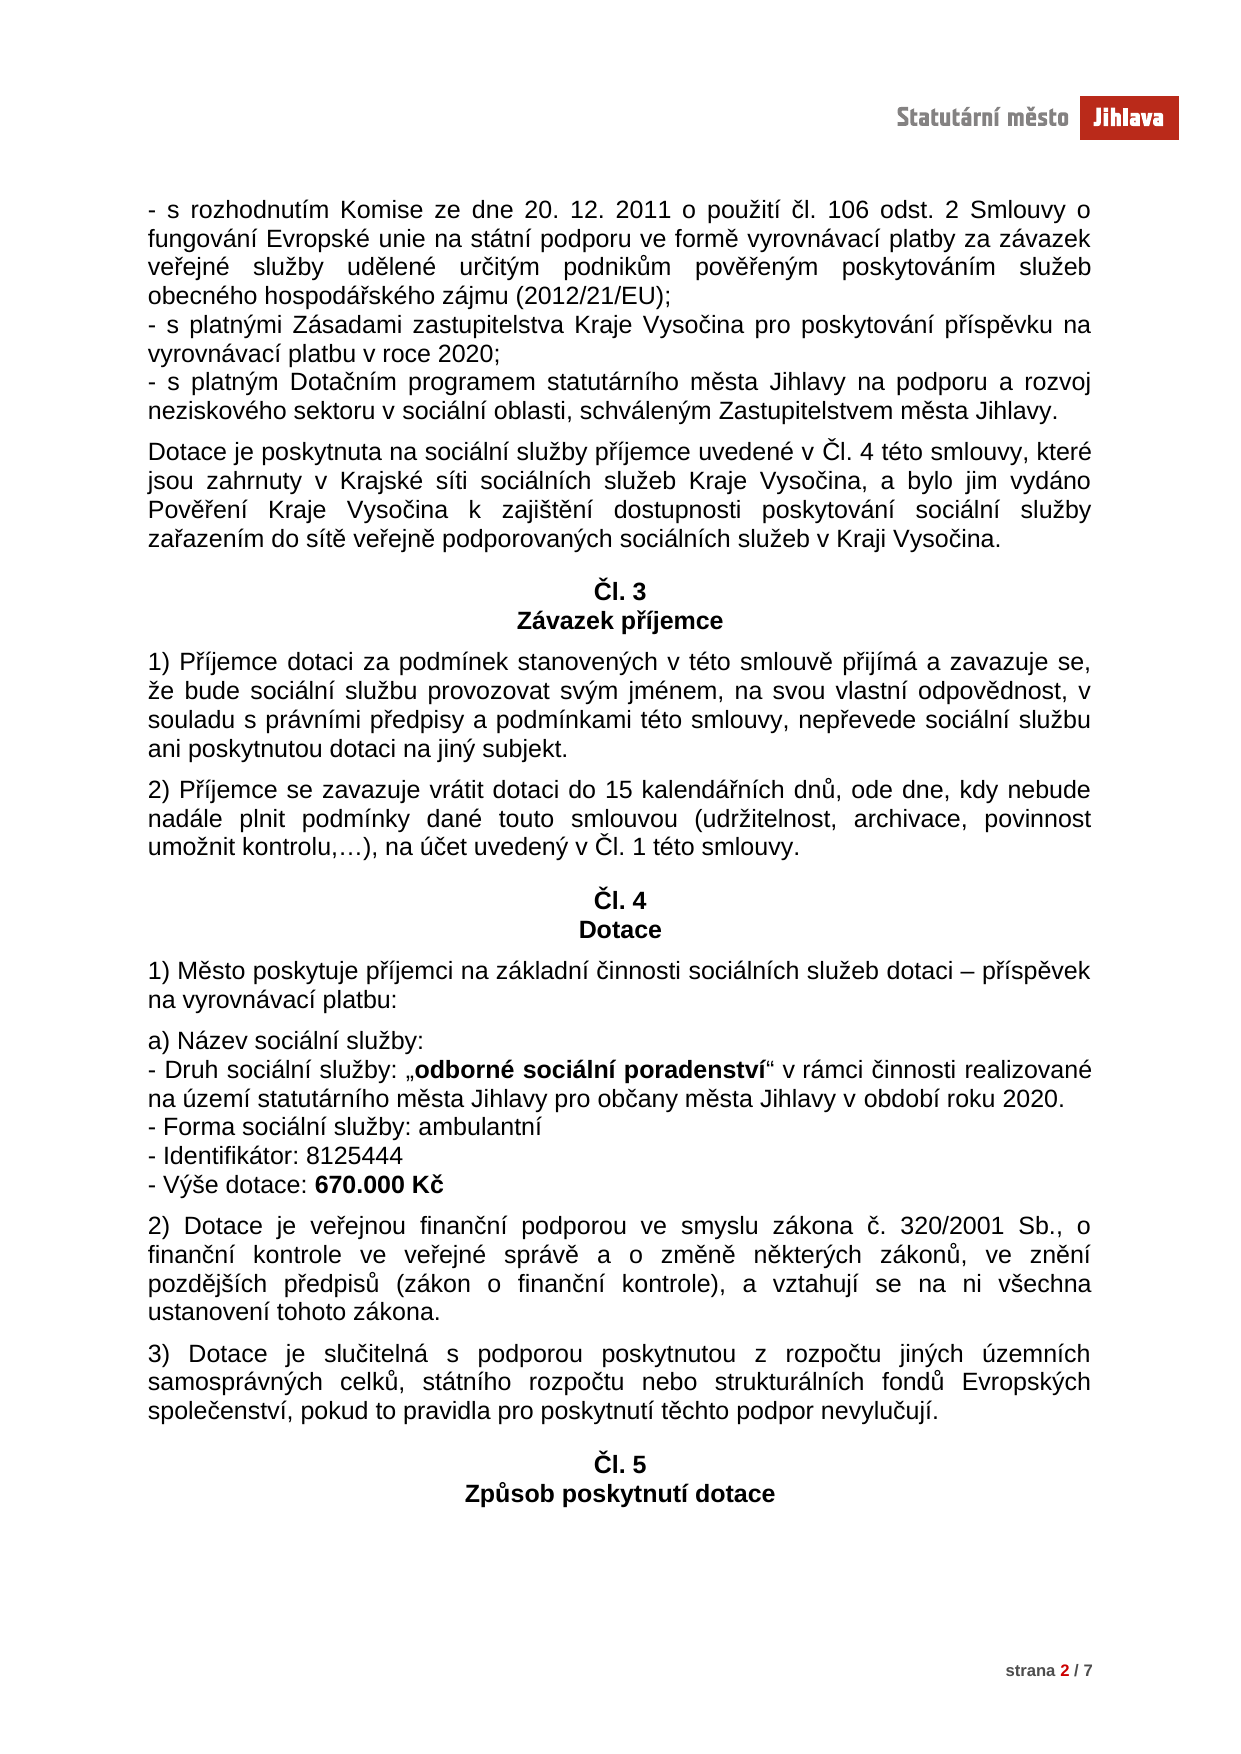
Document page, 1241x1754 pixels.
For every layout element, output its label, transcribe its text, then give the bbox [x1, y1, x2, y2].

text - Výše dotace: 670.000 Kč [148, 1170, 1092, 1199]
text - s rozhodnutím Komise ze dne 20. 12. 2011 o použití čl. 106 odst. 2 Smlouvy o fungování Evropské unie na státní podporu ve formě vyrovnávací platby za závazek veřejné služby udělené určitým podnikům pověřeným poskytováním služeb obecného hospodářského zájmu (2012/21/EU); [148, 195, 1092, 310]
text Dotace je poskytnuta na sociální služby příjemce uvedené v Čl. 4 této smlouvy, které jsou zahrnuty v Krajské síti sociálních služeb Kraje Vysočina, a bylo jim vydáno Pověření Kraje Vysočina k zajištění dostupnosti poskytování sociální služby zařazením do sítě veřejně podporovaných sociálních služeb v Kraji Vysočina. [148, 437, 1092, 552]
text a) Název sociální služby: [148, 1026, 1092, 1055]
text Čl. 3 [148, 577, 1092, 606]
text 1) Příjemce dotaci za podmínek stanovených v této smlouvě přijímá a zavazuje se, že bude sociální službu provozovat svým jménem, na svou vlastní odpovědnost, v souladu s právními předpisy a podmínkami této smlouvy, nepřevede sociální službu ani poskytnutou dotaci na jiný subjekt. [148, 647, 1092, 762]
text 2) Příjemce se zavazuje vrátit dotaci do 15 kalendářních dnů, ode dne, kdy nebude nadále plnit podmínky dané touto smlouvou (udržitelnost, archivace, povinnost umožnit kontrolu,…), na účet uvedený v Čl. 1 této smlouvy. [148, 775, 1092, 861]
text Dotace [148, 915, 1092, 944]
text - Identifikátor: 8125444 [148, 1141, 1092, 1170]
text - Druh sociální služby: „odborné sociální poradenství“ v rámci činnosti realizované na území statutárního města Jihlavy pro občany města Jihlavy v období roku 2020. [148, 1055, 1092, 1112]
text 1) Město poskytuje příjemci na základní činnosti sociálních služeb dotaci – příspěvek na vyrovnávací platbu: [148, 956, 1092, 1014]
text - s platným Dotačním programem statutárního města Jihlavy na podporu a rozvoj neziskového sektoru v sociální oblasti, schváleným Zastupitelstvem města Jihlavy. [148, 367, 1092, 425]
text - s platnými Zásadami zastupitelstva Kraje Vysočina pro poskytování příspěvku na vyrovnávací platbu v roce 2020; [148, 310, 1092, 367]
text Závazek příjemce [148, 606, 1092, 635]
text 2) Dotace je veřejnou finanční podporou ve smyslu zákona č. 320/2001 Sb., o finanční kontrole ve veřejné správě a o změně některých zákonů, ve znění pozdějších předpisů (zákon o finanční kontrole), a vztahují se na ni všechna ustanovení tohoto zákona. [148, 1211, 1092, 1326]
text 3) Dotace je slučitelná s podporou poskytnutou z rozpočtu jiných územních samosprávných celků, státního rozpočtu nebo strukturálních fondů Evropských společenství, pokud to pravidla pro poskytnutí těchto podpor nevylučují. [148, 1339, 1092, 1425]
text Čl. 5 [148, 1450, 1092, 1479]
text - Forma sociální služby: ambulantní [148, 1112, 1092, 1141]
text Způsob poskytnutí dotace [148, 1479, 1092, 1507]
text Čl. 4 [148, 886, 1092, 915]
